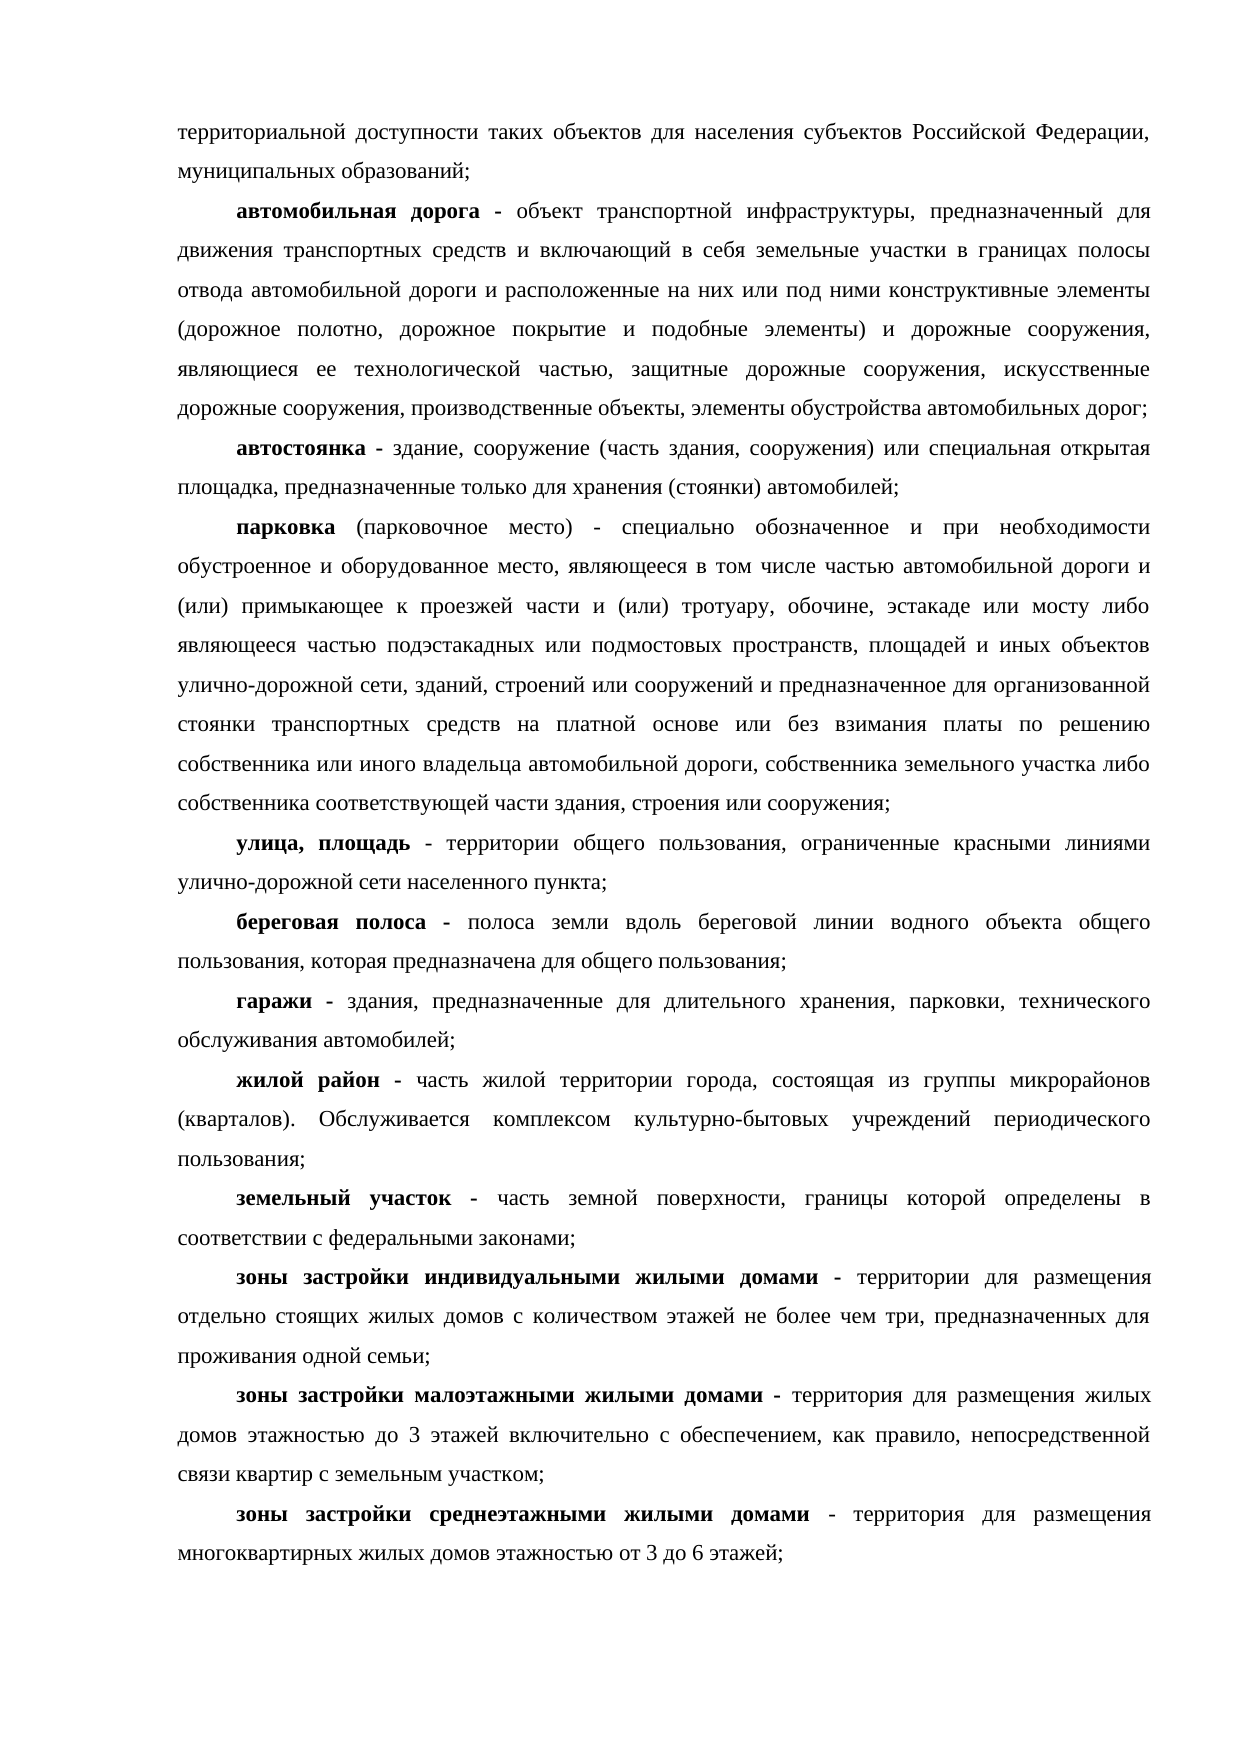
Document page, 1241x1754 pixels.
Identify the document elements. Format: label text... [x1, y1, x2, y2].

text зоны застройки малоэтажными жилыми домами - территория для размещения жилых домов этажностью до 3 этажей включительно с обеспечением, как правило, непосредственной связи квартир с земельным участком; [177, 1381, 1152, 1487]
text зоны застройки среднеэтажными жилыми домами - территория для размещения многоквартирных жилых домов этажностью от 3 до 6 этажей; [177, 1500, 1152, 1566]
text автомобильная дорога - объект транспортной инфраструктуры, предназначенный для движения транспортных средств и включающий в себя земельные участки в границах полосы отвода автомобильной дороги и расположенные на них или под ними конструктивные элементы (дорожное полотно, дорожное покрытие и подобные элементы) и дорожные сооружения, являющиеся ее технологической частью, защитные дорожные сооружения, искусственные дорожные сооружения, производственные объекты, элементы обустройства автомобильных дорог; [177, 197, 1152, 421]
text улица, площадь - территории общего пользования, ограниченные красными линиями улично-дорожной сети населенного пункта; [177, 829, 1152, 894]
text жилой район - часть жилой территории города, состоящая из группы микрорайонов (кварталов). Обслуживается комплексом культурно-бытовых учреждений периодического пользования; [177, 1066, 1152, 1171]
text зоны застройки индивидуальными жилыми домами - территории для размещения отдельно стоящих жилых домов с количеством этажей не более чем три, предназначенных для проживания одной семьи; [177, 1263, 1152, 1368]
text гаражи - здания, предназначенные для длительного хранения, парковки, технического обслуживания автомобилей; [177, 987, 1152, 1052]
text земельный участок - часть земной поверхности, границы которой определены в соответствии с федеральными законами; [177, 1184, 1152, 1250]
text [177, 118, 1152, 184]
text автостоянка - здание, сооружение (часть здания, сооружения) или специальная открытая площадка, предназначенные только для хранения (стоянки) автомобилей; [177, 434, 1152, 500]
text береговая полоса - полоса земли вдоль береговой линии водного объекта общего пользования, которая предназначена для общего пользования; [177, 908, 1152, 973]
text парковка (парковочное место) - специально обозначенное и при необходимости обустроенное и оборудованное место, являющееся в том числе частью автомобильной дороги и (или) примыкающее к проезжей части и (или) тротуару, обочине, эстакаде или мосту либо являющееся частью подэстакадных или подмостовых пространств, площадей и иных объектов улично-дорожной сети, зданий, строений или сооружений и предназначенное для организованной стоянки транспортных средств на платной основе или без взимания платы по решению собственника или иного владельца автомобильной дороги, собственника земельного участка либо собственника соответствующей части здания, строения или сооружения; [177, 513, 1152, 816]
